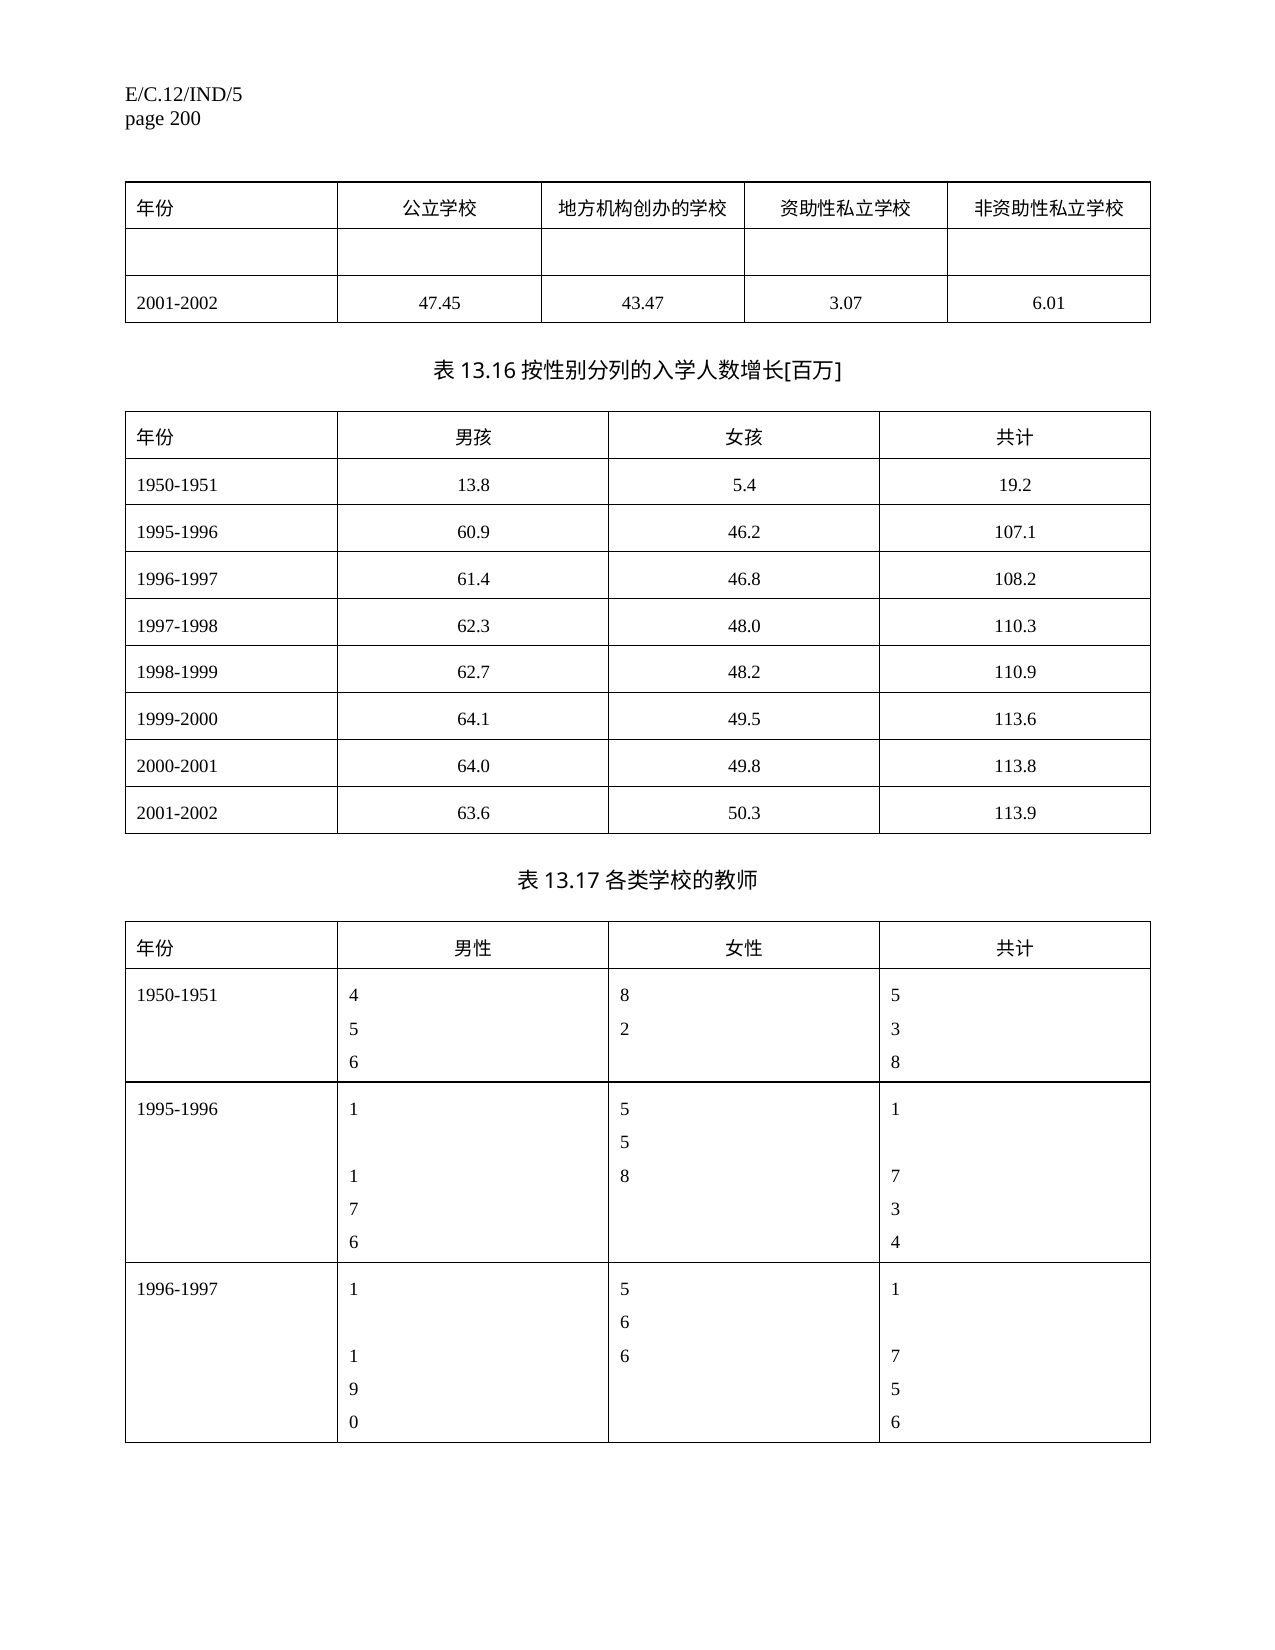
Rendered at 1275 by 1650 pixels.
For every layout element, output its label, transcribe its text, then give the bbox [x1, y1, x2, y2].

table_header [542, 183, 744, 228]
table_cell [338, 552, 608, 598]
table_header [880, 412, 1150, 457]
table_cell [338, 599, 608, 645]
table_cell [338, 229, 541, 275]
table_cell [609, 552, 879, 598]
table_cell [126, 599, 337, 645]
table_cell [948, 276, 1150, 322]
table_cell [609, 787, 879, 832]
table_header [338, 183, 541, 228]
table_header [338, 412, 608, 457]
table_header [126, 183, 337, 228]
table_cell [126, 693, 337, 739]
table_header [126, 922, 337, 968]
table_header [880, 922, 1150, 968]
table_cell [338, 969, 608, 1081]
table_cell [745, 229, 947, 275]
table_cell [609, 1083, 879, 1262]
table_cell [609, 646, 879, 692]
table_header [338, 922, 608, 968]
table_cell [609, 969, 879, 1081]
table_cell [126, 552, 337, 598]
text 表13.17 各类学校的教师 [125, 858, 1150, 896]
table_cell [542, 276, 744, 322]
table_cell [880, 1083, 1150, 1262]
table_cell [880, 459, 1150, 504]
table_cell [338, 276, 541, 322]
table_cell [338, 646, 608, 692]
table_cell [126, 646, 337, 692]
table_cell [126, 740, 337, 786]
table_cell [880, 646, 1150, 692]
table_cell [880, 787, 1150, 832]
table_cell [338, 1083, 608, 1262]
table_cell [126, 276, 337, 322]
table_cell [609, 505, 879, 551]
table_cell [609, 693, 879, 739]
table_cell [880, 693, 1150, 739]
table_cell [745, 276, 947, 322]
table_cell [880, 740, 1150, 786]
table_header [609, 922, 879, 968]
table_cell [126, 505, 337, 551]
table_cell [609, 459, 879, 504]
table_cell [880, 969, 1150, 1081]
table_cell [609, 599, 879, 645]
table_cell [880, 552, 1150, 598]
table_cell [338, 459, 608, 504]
text 表13.16 按性别分列的入学人数增长[百万] [125, 348, 1150, 386]
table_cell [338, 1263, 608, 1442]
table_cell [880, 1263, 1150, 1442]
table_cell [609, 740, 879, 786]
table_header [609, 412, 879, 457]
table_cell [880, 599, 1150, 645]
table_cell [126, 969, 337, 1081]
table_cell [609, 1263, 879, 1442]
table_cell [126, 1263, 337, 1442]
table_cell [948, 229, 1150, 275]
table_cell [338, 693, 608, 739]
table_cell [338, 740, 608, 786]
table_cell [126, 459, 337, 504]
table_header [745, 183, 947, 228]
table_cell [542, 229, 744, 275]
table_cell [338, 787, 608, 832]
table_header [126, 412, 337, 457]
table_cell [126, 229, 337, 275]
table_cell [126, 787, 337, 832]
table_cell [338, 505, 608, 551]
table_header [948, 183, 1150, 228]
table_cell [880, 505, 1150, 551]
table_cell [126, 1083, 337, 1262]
